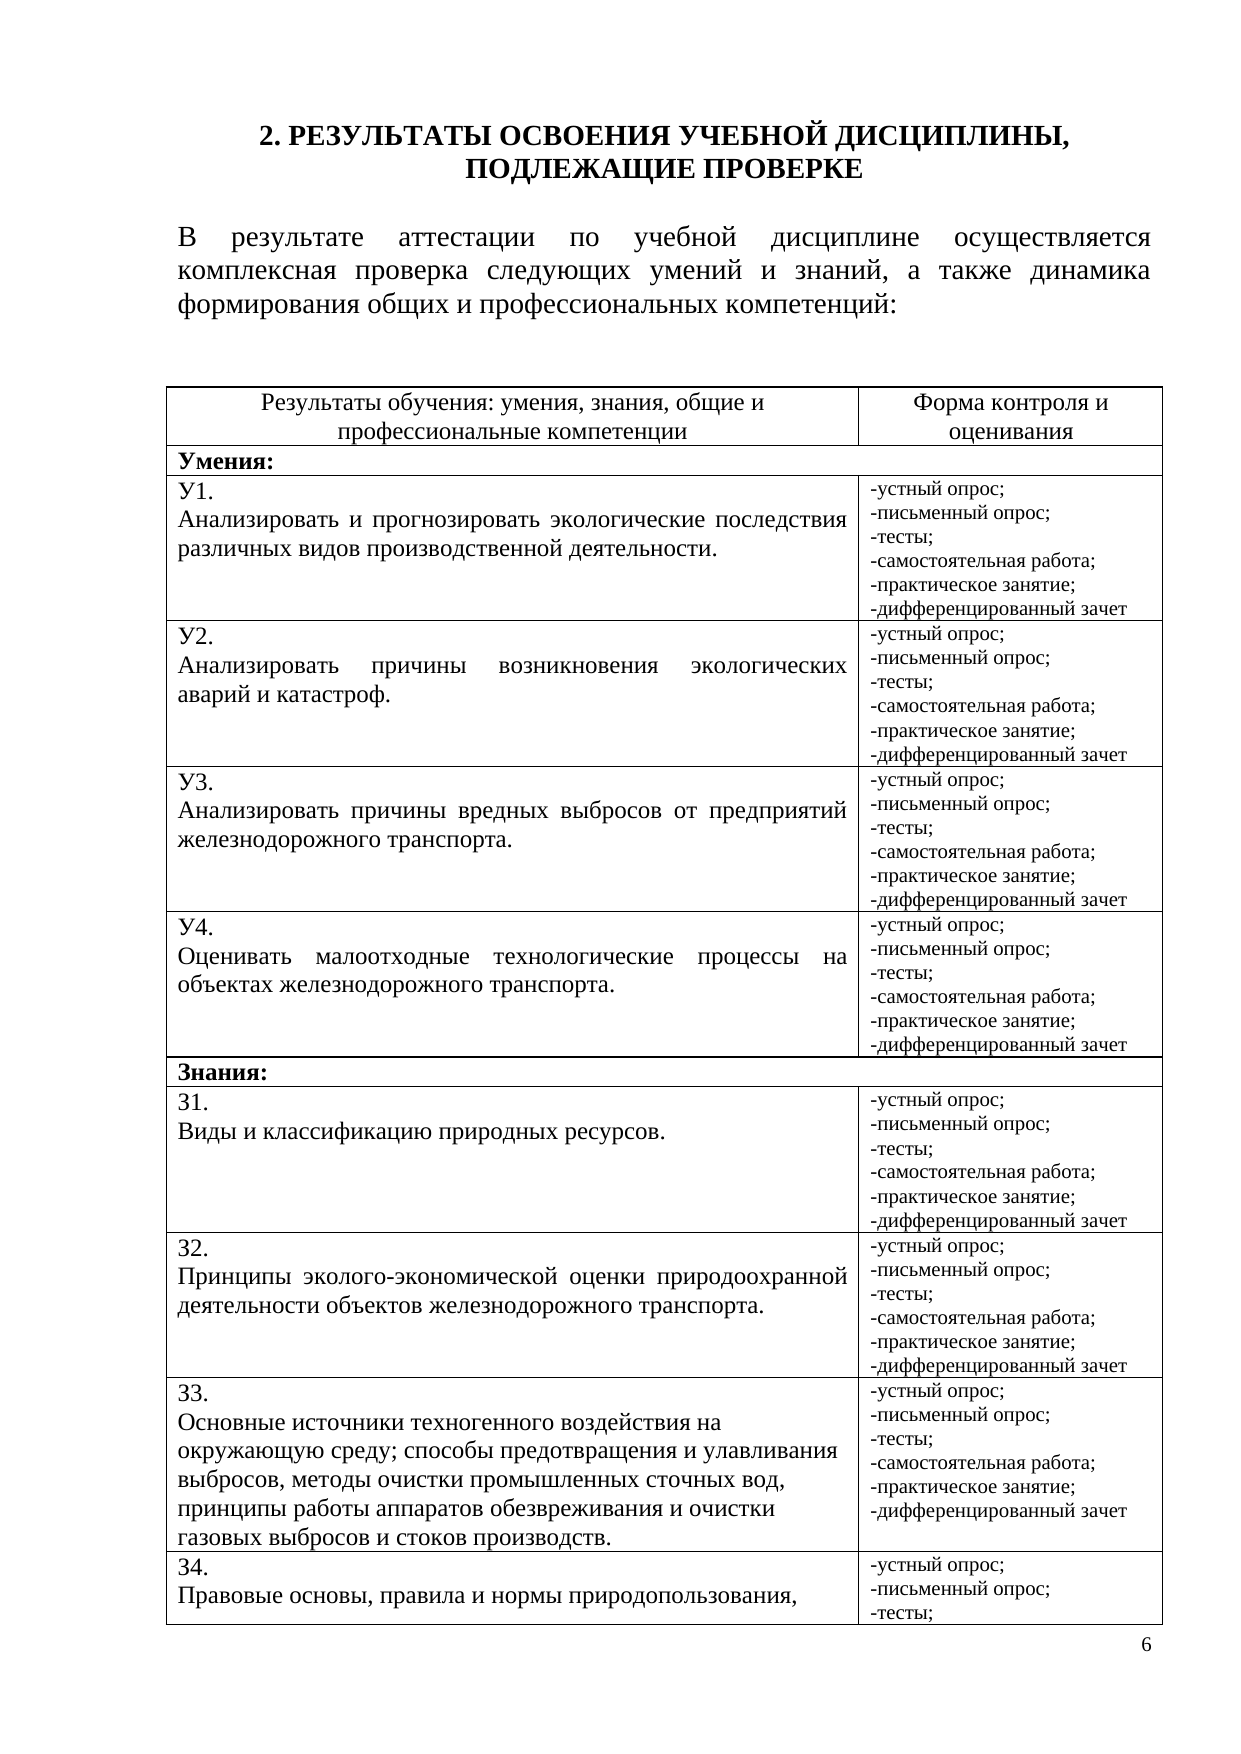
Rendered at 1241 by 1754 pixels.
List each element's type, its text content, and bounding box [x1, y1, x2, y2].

table_cell -устный опрос; -письменный опрос; -тесты; -самостоятельная работа; -практическое занятие; -дифференцированный зачет [859, 621, 1162, 766]
table_header Результаты обучения: умения, знания, общие и профессиональные компетенции [167, 388, 858, 445]
table_cell -устный опрос; -письменный опрос; -тесты; -самостоятельная работа; -практическое занятие; -дифференцированный зачет [859, 1378, 1162, 1551]
table_cell -устный опрос; -письменный опрос; -тесты; -самостоятельная работа; -практическое занятие; -дифференцированный зачет [859, 1233, 1162, 1377]
table_cell -устный опрос; -письменный опрос; -тесты; -самостоятельная работа; -практическое занятие; -дифференцированный зачет [859, 476, 1162, 620]
table_cell У2. Анализировать причины возникновения экологических аварий и катастроф. [167, 621, 858, 766]
text В результате аттестации по учебной дисциплине осуществляется комплексная проверка следующих умений и знаний, а также динамика формирования общих и профессиональных компетенций: [177, 219, 1152, 319]
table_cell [167, 1552, 858, 1624]
table_cell Умения: [167, 446, 1162, 475]
table_cell У1. Анализировать и прогнозировать экологические последствия различных видов производственной деятельности. [167, 476, 858, 620]
table_cell У4. Оценивать малоотходные технологические процессы на объектах железнодорожного транспорта. [167, 912, 858, 1056]
table_cell Знания: [167, 1058, 1162, 1086]
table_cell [859, 1552, 1162, 1624]
table_cell У3. Анализировать причины вредных выбросов от предприятий железнодорожного транспорта. [167, 767, 858, 911]
table_header Форма контроля и оценивания [859, 388, 1162, 445]
table_cell З3. Основные источники техногенного воздействия на окружающую среду; способы предотвращения и улавливания выбросов, методы очистки промышленных сточных вод, принципы работы аппаратов обезвреживания и очистки газовых выбросов и стоков производств. [167, 1378, 858, 1551]
table_cell З2. Принципы эколого-экономической оценки природоохранной деятельности объектов железнодорожного транспорта. [167, 1233, 858, 1377]
table_cell -устный опрос; -письменный опрос; -тесты; -самостоятельная работа; -практическое занятие; -дифференцированный зачет [859, 1087, 1162, 1232]
table_cell -устный опрос; -письменный опрос; -тесты; -самостоятельная работа; -практическое занятие; -дифференцированный зачет [859, 912, 1162, 1056]
subtitle 2. РЕЗУЛЬТАТЫ ОСВОЕНИЯ УЧЕБНОЙ ДИСЦИПЛИНЫ, ПОДЛЕЖАЩИЕ ПРОВЕРКЕ [177, 118, 1152, 185]
table_cell -устный опрос; -письменный опрос; -тесты; -самостоятельная работа; -практическое занятие; -дифференцированный зачет [859, 767, 1162, 911]
table_cell З1. Виды и классификацию природных ресурсов. [167, 1087, 858, 1232]
